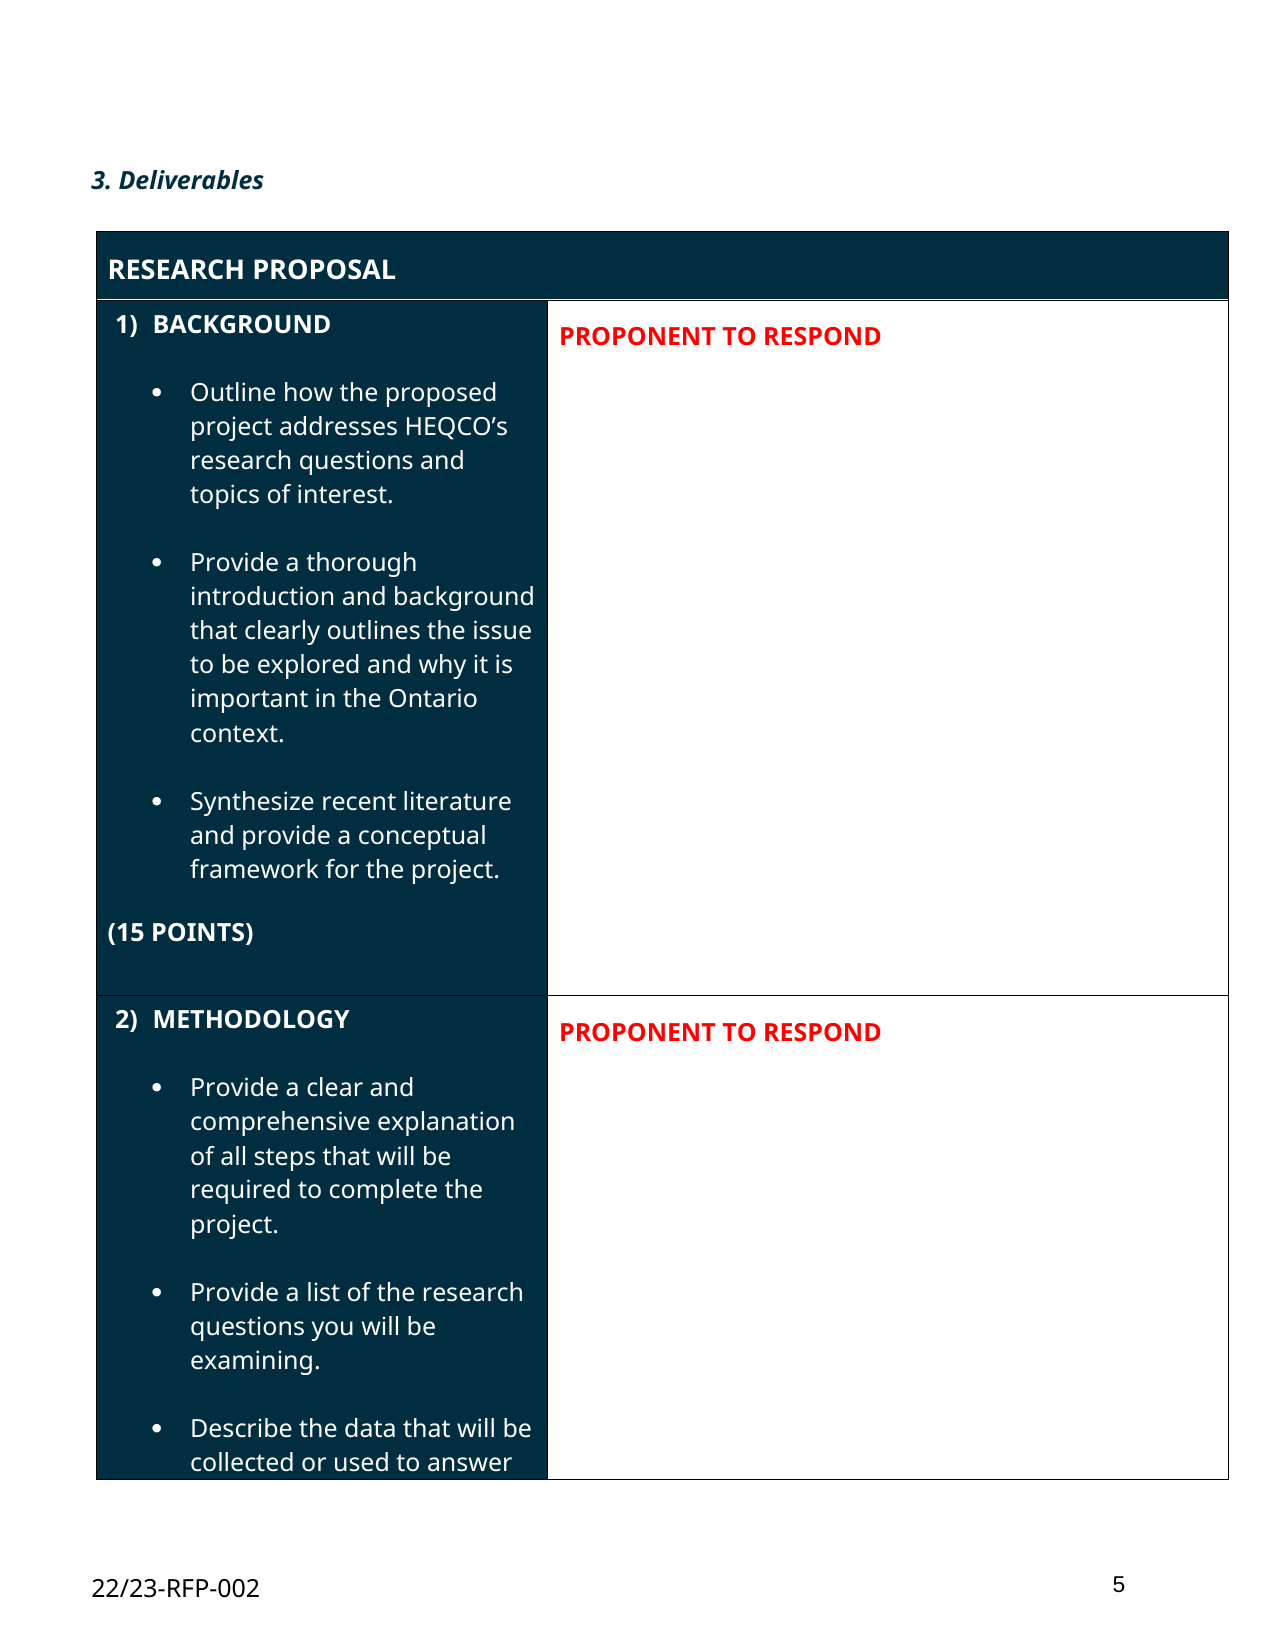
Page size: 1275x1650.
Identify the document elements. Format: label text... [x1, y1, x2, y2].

subtitle 3. Deliverables [91, 162, 1125, 197]
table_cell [97, 996, 547, 1479]
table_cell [548, 996, 1228, 1479]
table_cell PROPONENT TO RESPOND [548, 301, 1228, 995]
table_cell BACKGROUND Outline how the proposed project addresses HEQCO’s research questions and topics of interest. Provide a thorough introduction and background that clearly outlines the issue to be explored and why it is important in the Ontario context. Synthesize recent literature and provide a conceptual framework for the project. (15 POINTS) [97, 301, 547, 995]
table_header RESEARCH PROPOSAL [97, 232, 1228, 299]
